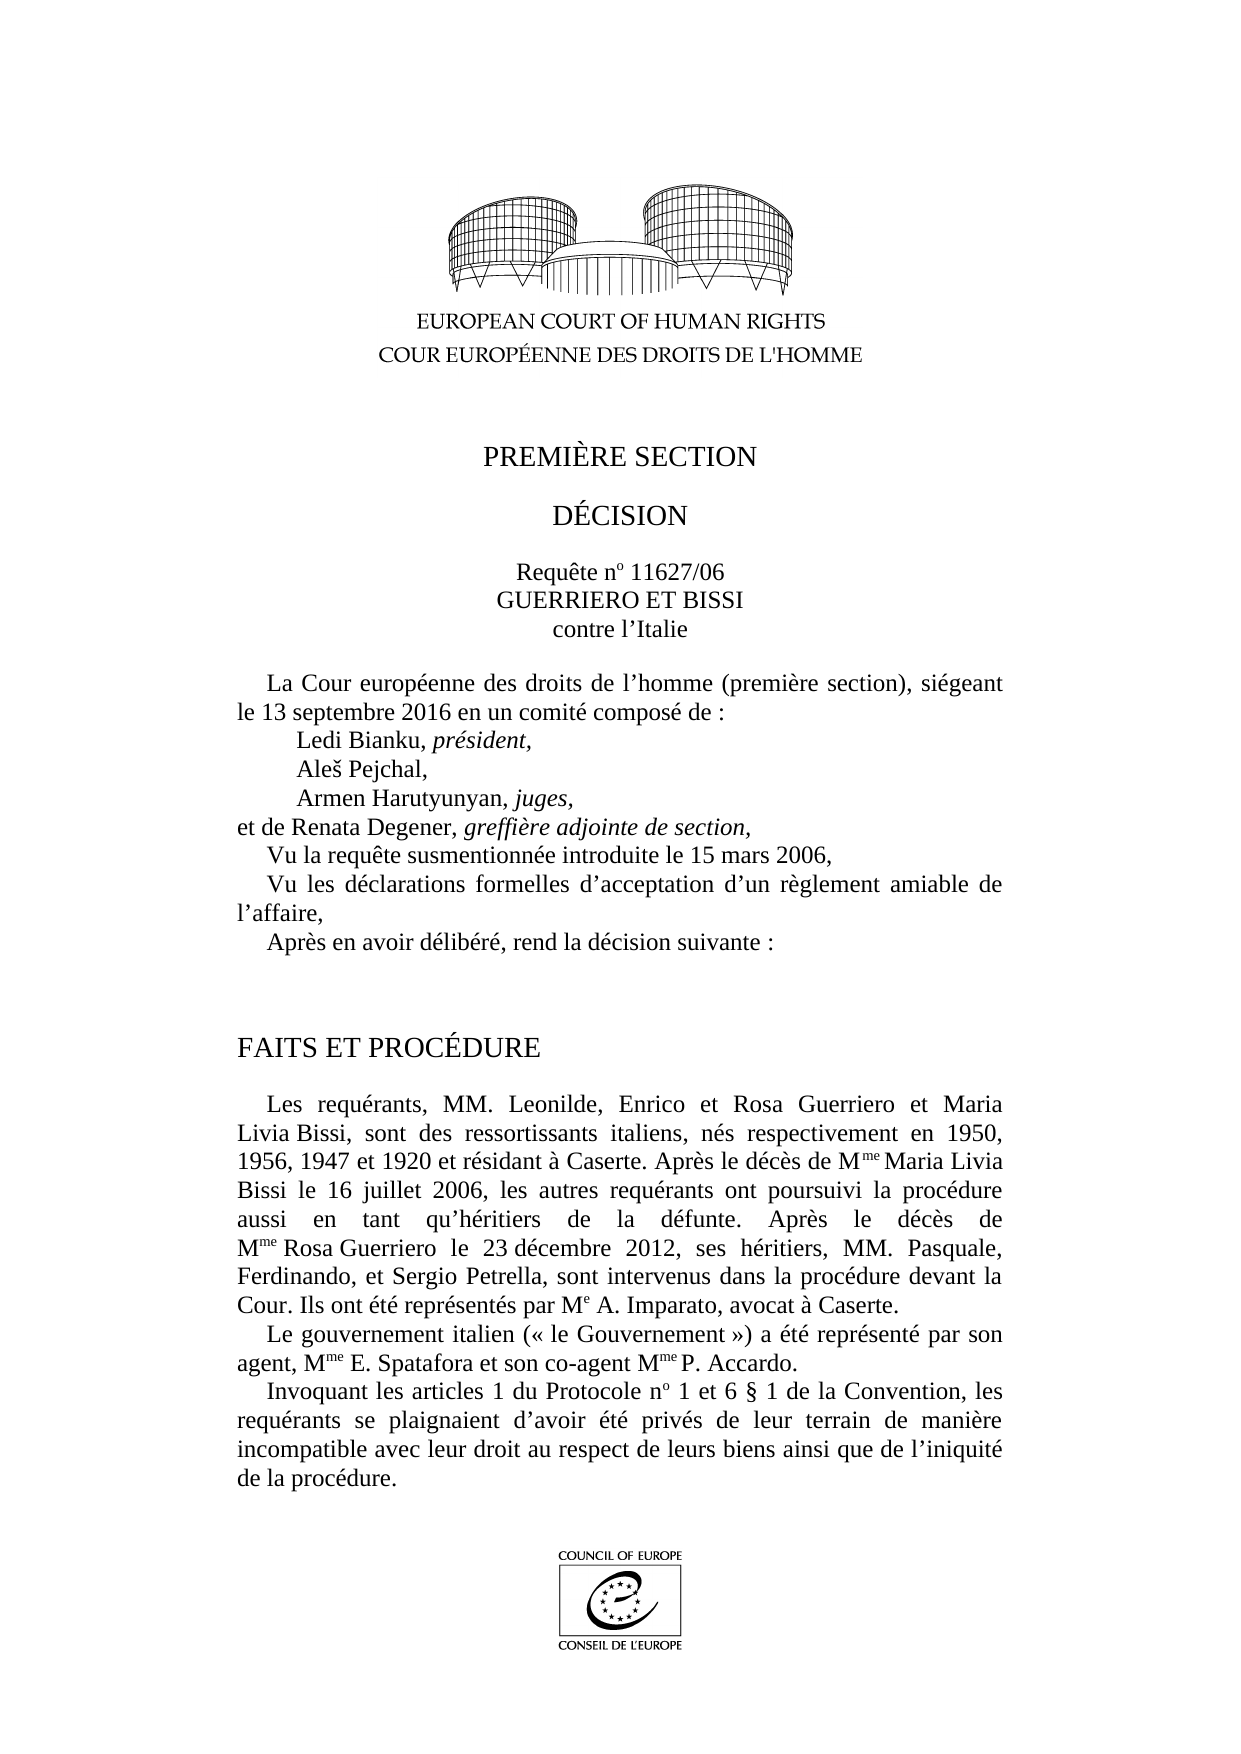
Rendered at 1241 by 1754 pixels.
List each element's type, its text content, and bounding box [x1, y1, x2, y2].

text Les requérants, MM. Leonilde, Enrico et Rosa Guerriero et Maria Livia Bissi, sont des ressortissants italiens, nés respectivement en 1950, 1956, 1947 et 1920 et résidant à Caserte. Après le décès de Mme Maria Livia Bissi le 16 juillet 2006, les autres requérants ont poursuivi la procédure aussi en tant qu’héritiers de la défunte. Après le décès de Mme Rosa Guerriero le 23 décembre 2012, ses héritiers, MM. Pasquale, Ferdinando, et Sergio Petrella, sont intervenus dans la procédure devant la Cour. Ils ont été représentés par Me A. Imparato, avocat à Caserte. [237, 1089, 1003, 1319]
title PREMIÈRE SECTION [237, 439, 1003, 473]
picture [377, 177, 864, 378]
title Requête no 11627/06 GUERRIERO ET BISSI contre l’Italie [237, 557, 1003, 643]
text et de Renata Degener, greffière adjointe de section, [237, 812, 1003, 840]
text Après en avoir délibéré, rend la décision suivante : [237, 927, 1003, 955]
text Invoquant les articles 1 du Protocole no 1 et 6 § 1 de la Convention, les requérants se plaignaient d’avoir été privés de leur terrain de manière incompatible avec leur droit au respect de leurs biens ainsi que de l’iniquité de la procédure. [237, 1376, 1003, 1491]
text Vu les déclarations formelles d’acceptation d’un règlement amiable de l’affaire, [237, 869, 1003, 927]
text Vu la requête susmentionnée introduite le 15 mars 2006, [237, 840, 1003, 869]
text Ledi Bianku, président, Aleš Pejchal, Armen Harutyunyan, juges, [237, 725, 1003, 812]
title FAITS ET PROCÉDURE [237, 1030, 1003, 1064]
title DÉCISION [237, 498, 1003, 532]
picture [556, 1548, 684, 1651]
text La Cour européenne des droits de l’homme (première section), siégeant le 13 septembre 2016 en un comité composé de : [237, 668, 1003, 725]
text Le gouvernement italien (« le Gouvernement ») a été représenté par son agent, Mme E. Spatafora et son co-agent Mme P. Accardo. [237, 1319, 1003, 1376]
